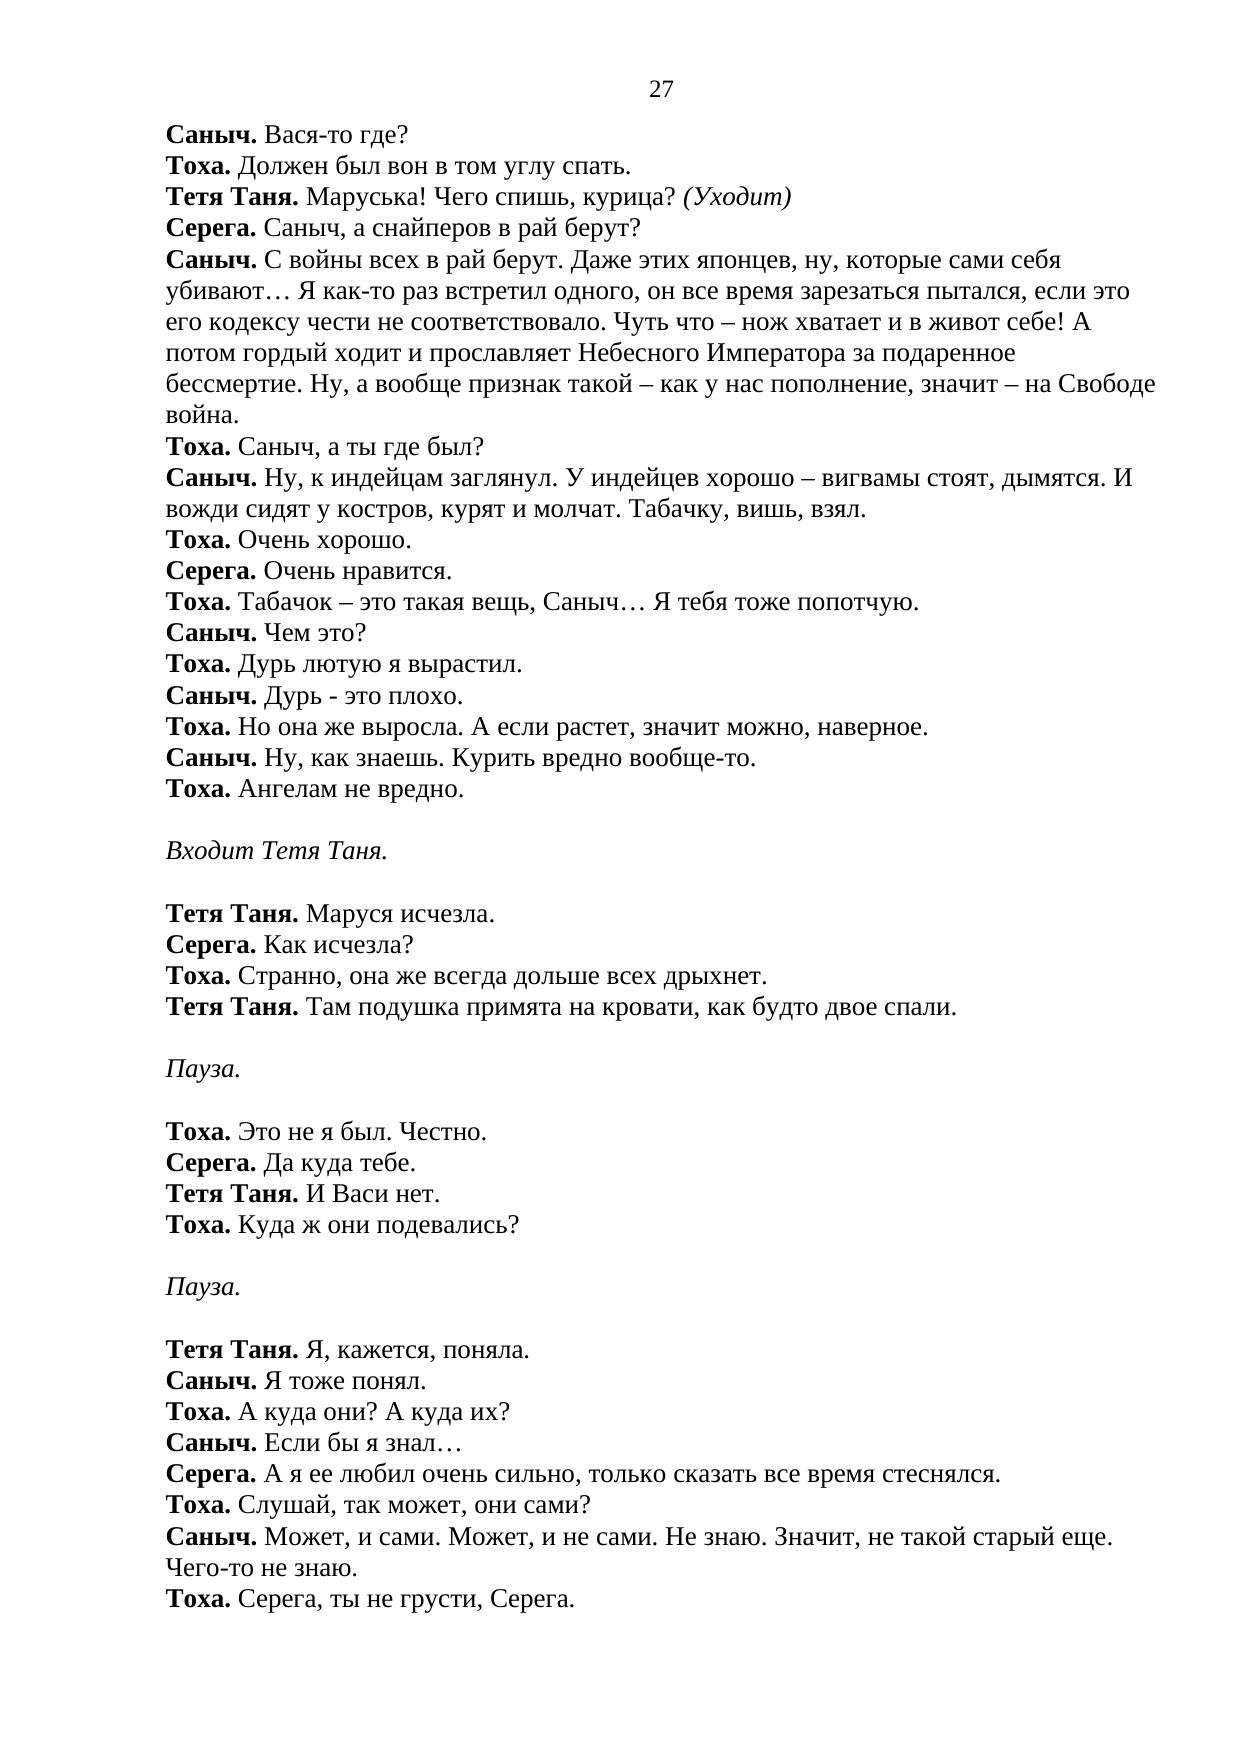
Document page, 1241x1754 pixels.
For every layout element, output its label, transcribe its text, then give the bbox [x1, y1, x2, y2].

text Саныч. Ну, как знаешь. Курить вредно вообще-то. [165, 741, 1157, 772]
text Саныч. Дурь - это плохо. [165, 679, 1157, 710]
text Тетя Таня. Маруся исчезла. [165, 897, 1157, 928]
text Саныч. Может, и сами. Может, и не сами. Не знаю. Значит, не такой старый еще. Чего-то не знаю. [165, 1520, 1157, 1582]
text Серега. Саныч, а снайперов в рай берут? [165, 212, 1157, 243]
text Тетя Таня. И Васи нет. [165, 1177, 1157, 1208]
text Тоха. Дурь лютую я вырастил. [165, 648, 1157, 679]
text Тоха. Табачок – это такая вещь, Саныч… Я тебя тоже попотчую. [165, 585, 1157, 616]
text Пауза. [165, 1271, 1157, 1302]
text Тоха. Это не я был. Честно. [165, 1115, 1157, 1146]
text Тоха. Куда ж они подевались? [165, 1208, 1157, 1239]
text Пауза. [165, 1052, 1157, 1084]
text Тоха. Должен был вон в том углу спать. [165, 149, 1157, 180]
text Тоха. Серега, ты не грусти, Серега. [165, 1582, 1157, 1613]
text Серега. Очень нравится. [165, 554, 1157, 585]
text Саныч. С войны всех в рай берут. Даже этих японцев, ну, которые сами себя убивают… Я как-то раз встретил одного, он все время зарезаться пытался, если это его кодексу чести не соответствовало. Чуть что – нож хватает и в живот себе! А потом гордый ходит и прославляет Небесного Императора за подаренное бессмертие. Ну, а вообще признак такой – как у нас пополнение, значит – на Свободе война. [165, 243, 1157, 429]
text Саныч. Ну, к индейцам заглянул. У индейцев хорошо – вигвамы стоят, дымятся. И вожди сидят у костров, курят и молчат. Табачку, вишь, взял. [165, 461, 1157, 523]
text Саныч. Вася-то где? [165, 118, 1157, 149]
text Саныч. Я тоже понял. [165, 1364, 1157, 1395]
text Тоха. Но она же выросла. А если растет, значит можно, наверное. [165, 710, 1157, 741]
text Серега. Как исчезла? [165, 928, 1157, 959]
text Входит Тетя Таня. [165, 834, 1157, 866]
text Саныч. Если бы я знал… [165, 1426, 1157, 1457]
text Тоха. Странно, она же всегда дольше всех дрыхнет. [165, 959, 1157, 990]
text Тоха. Слушай, так может, они сами? [165, 1488, 1157, 1520]
text Тоха. Саныч, а ты где был? [165, 429, 1157, 461]
text Саныч. Чем это? [165, 616, 1157, 648]
text Тетя Таня. Маруська! Чего спишь, курица? (Уходит) [165, 180, 1157, 212]
text Тетя Таня. Я, кажется, поняла. [165, 1333, 1157, 1364]
text Тоха. Очень хорошо. [165, 523, 1157, 554]
text Тоха. Ангелам не вредно. [165, 772, 1157, 803]
text Тетя Таня. Там подушка примята на кровати, как будто двое спали. [165, 990, 1157, 1021]
text Тоха. А куда они? А куда их? [165, 1395, 1157, 1426]
text Серега. Да куда тебе. [165, 1146, 1157, 1177]
text Серега. А я ее любил очень сильно, только сказать все время стеснялся. [165, 1457, 1157, 1488]
